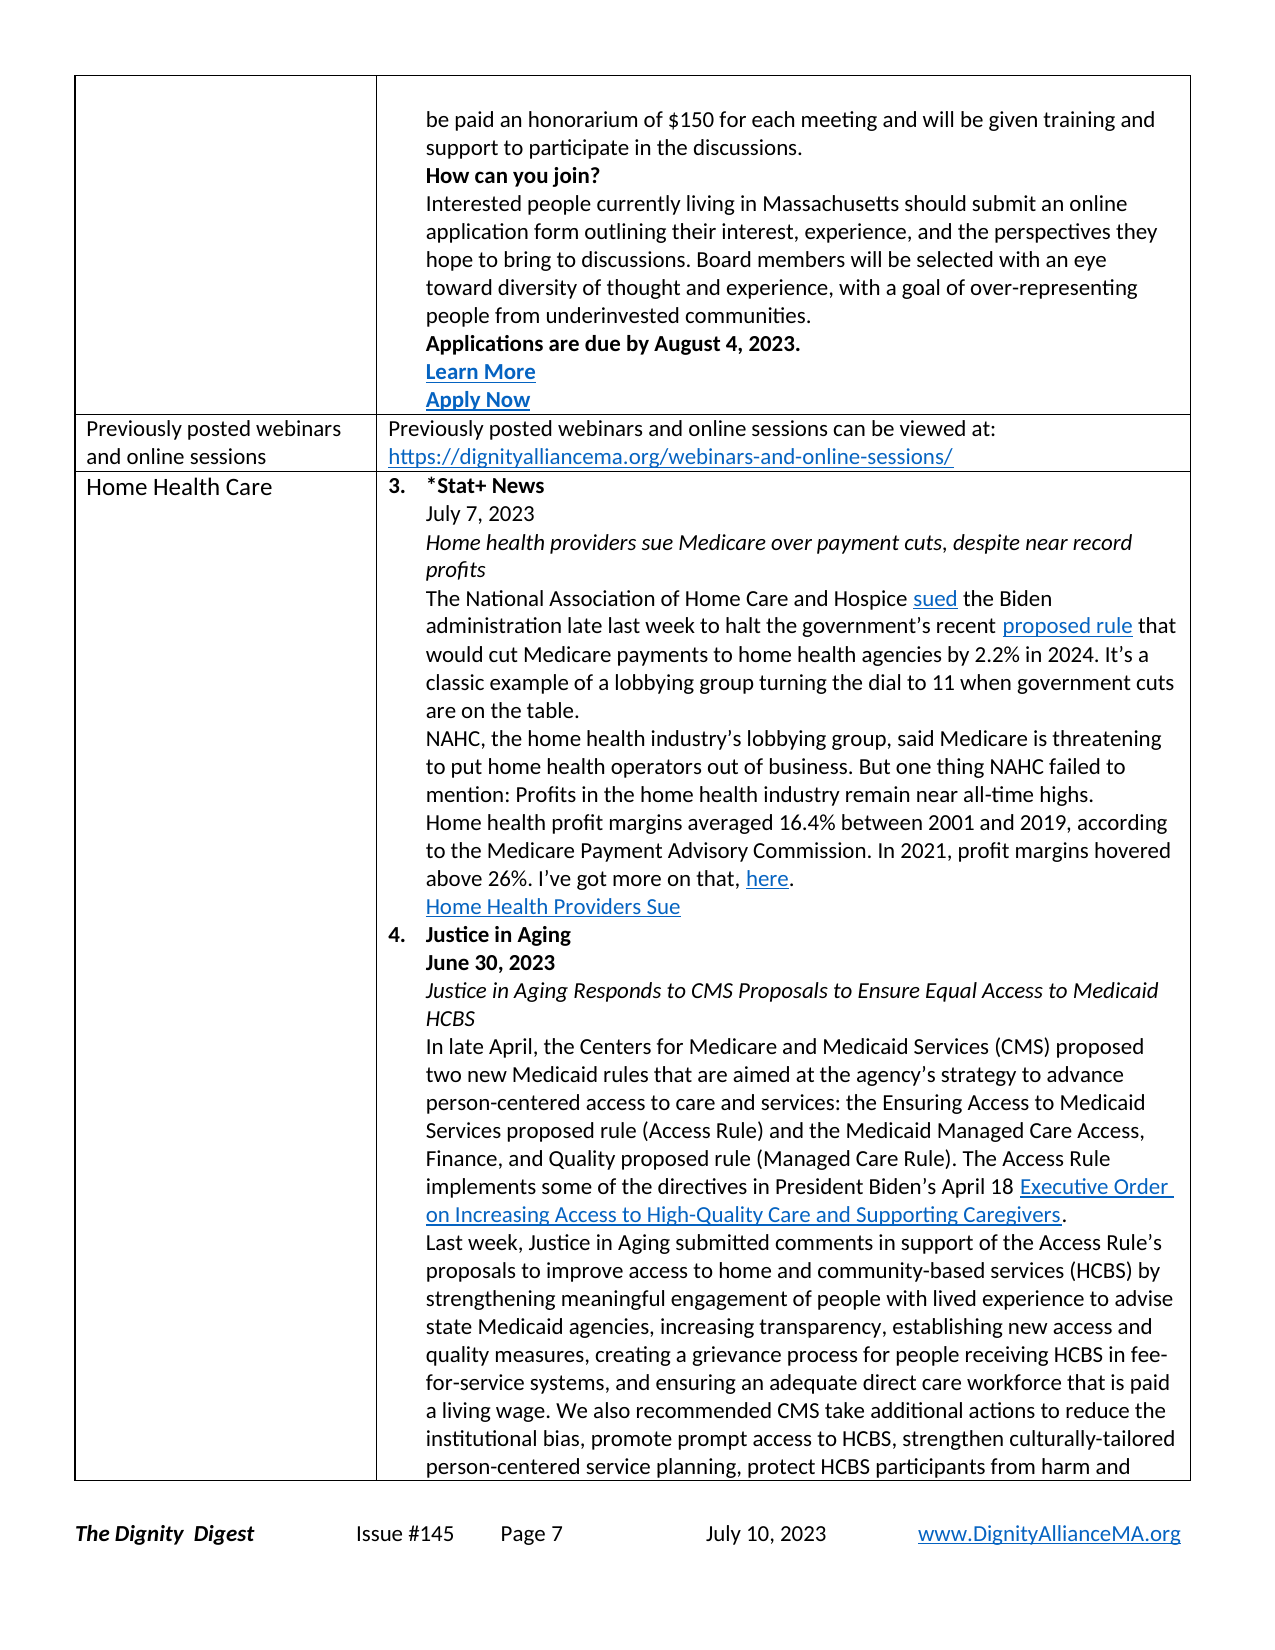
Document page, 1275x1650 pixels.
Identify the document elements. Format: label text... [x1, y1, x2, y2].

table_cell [377, 472, 1190, 1480]
table_cell Previously posted webinars and online sessions [76, 415, 376, 471]
table_cell Home Health Care [76, 472, 376, 1480]
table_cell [76, 76, 376, 413]
table_cell Previously posted webinars and online sessions can be viewed at: https://dignityalliancema.org/webinars-and-online-sessions/ [377, 415, 1190, 471]
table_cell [377, 76, 1190, 413]
